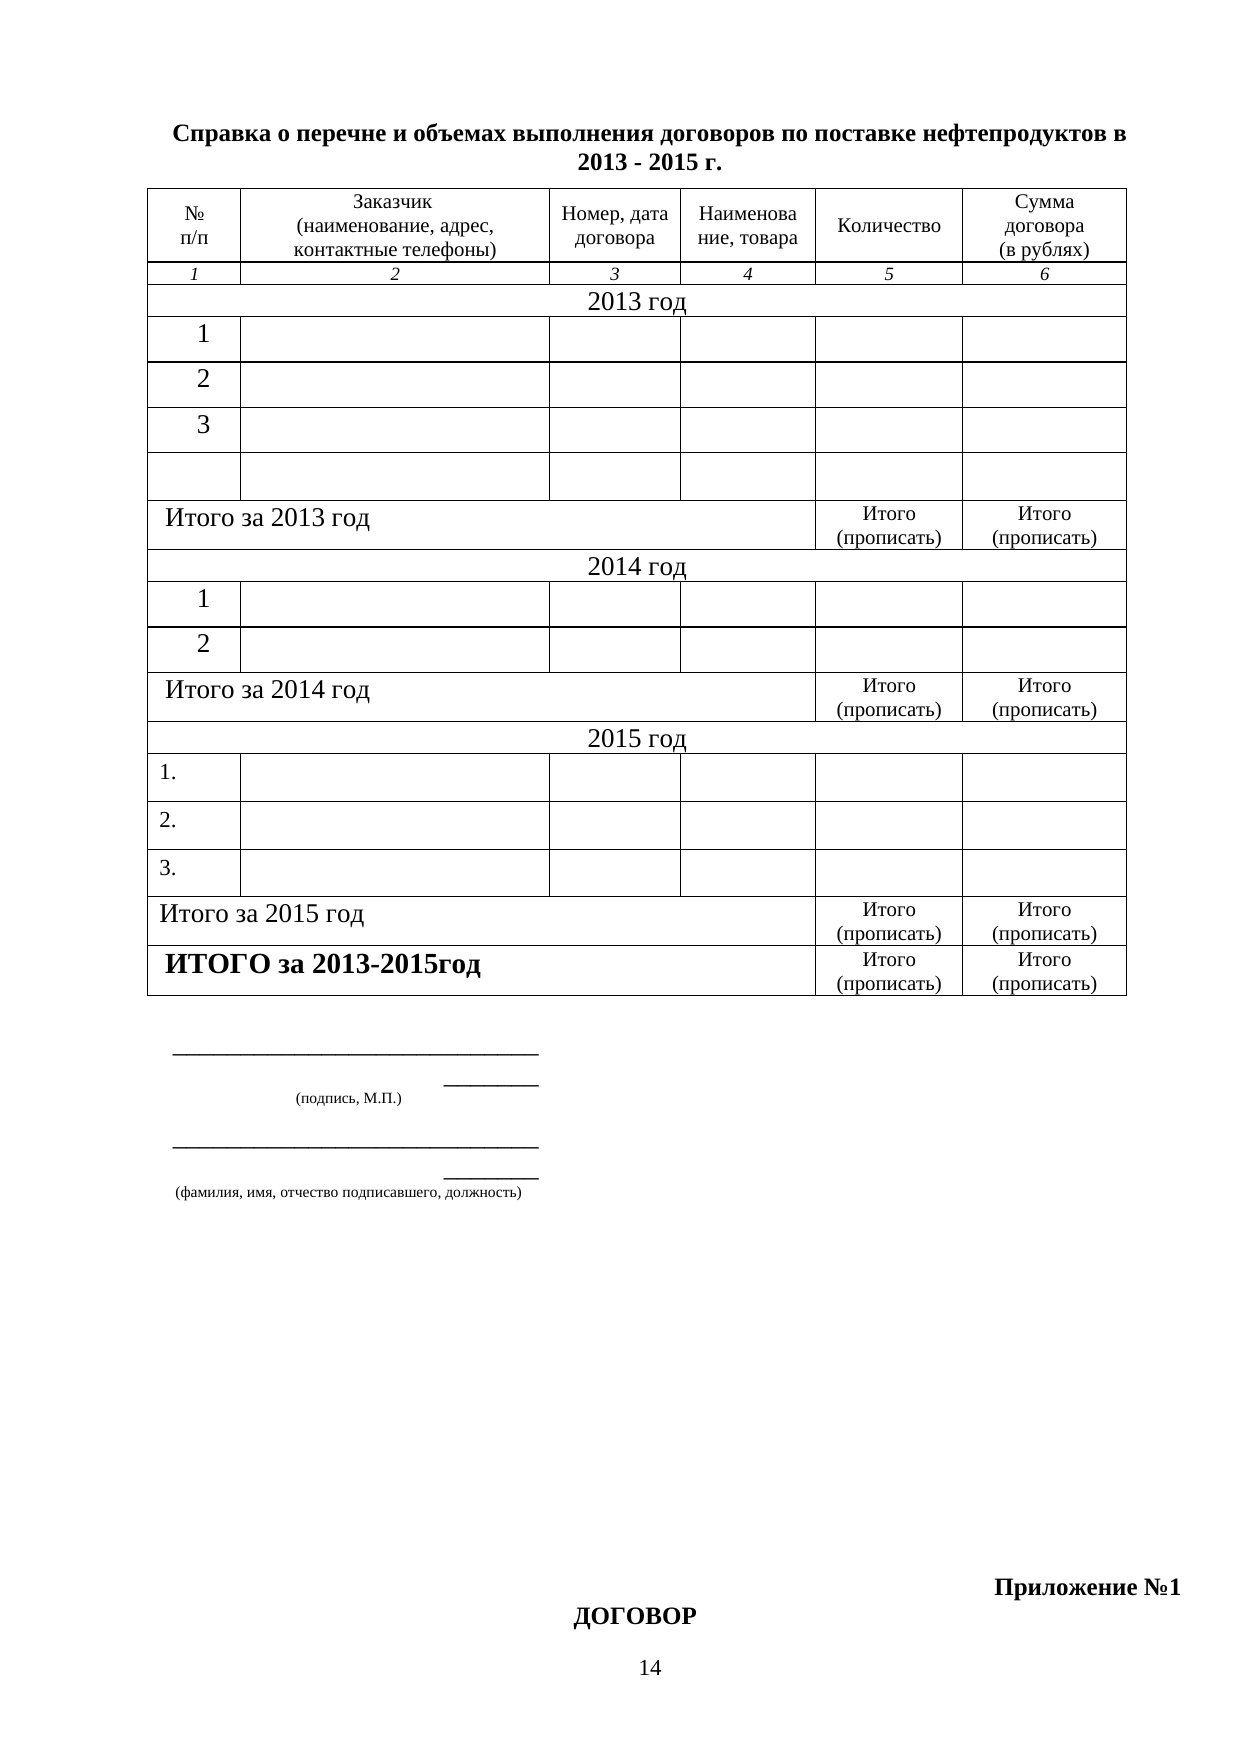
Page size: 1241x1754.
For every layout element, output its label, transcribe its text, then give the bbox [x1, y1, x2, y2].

table_cell [550, 317, 680, 361]
table_cell 2 [241, 263, 549, 284]
text Справка о перечне и объемах выполнения договоров по поставке нефтепродуктов в 2013 - 2015 г. [148, 118, 1152, 176]
table_cell [148, 802, 240, 848]
table_cell Итого (прописать) [816, 501, 962, 549]
table_cell [241, 802, 549, 848]
table_cell 2013 год [148, 285, 1126, 316]
table_cell [681, 850, 815, 896]
table_cell 2015 год [148, 722, 1126, 753]
text ДОГОВОР [89, 1601, 1181, 1630]
table_cell [241, 363, 549, 407]
table_cell [816, 754, 962, 801]
table_cell [681, 802, 815, 848]
table_cell 4 [681, 263, 815, 284]
table_cell 1 [148, 317, 240, 361]
table_cell [241, 453, 549, 500]
table_cell 3 [550, 263, 680, 284]
table_cell [241, 582, 549, 626]
table_cell [550, 754, 680, 801]
table_header Сумма договора (в рублях) [963, 189, 1126, 261]
table_cell [681, 317, 815, 361]
table_cell [148, 453, 240, 500]
table_cell [681, 408, 815, 452]
table_cell [550, 802, 680, 848]
table_cell [963, 582, 1126, 626]
table_cell [550, 582, 680, 626]
table_cell Итого (прописать) [816, 673, 962, 721]
table_cell [681, 754, 815, 801]
table_cell Итого (прописать) [963, 946, 1126, 994]
table_cell [963, 850, 1126, 896]
table_cell [681, 628, 815, 672]
table_cell __________________________________ (подпись, М.П.) [148, 996, 549, 1120]
table_cell [963, 754, 1126, 801]
table_cell [816, 582, 962, 626]
table_cell [816, 363, 962, 407]
table_cell [816, 802, 962, 848]
table_cell 6 [963, 263, 1126, 284]
table_cell 2014 год [148, 550, 1126, 581]
table_cell 2 [148, 628, 240, 672]
table_cell [963, 802, 1126, 848]
table_cell [816, 850, 962, 896]
table_cell [550, 628, 680, 672]
table_cell Итого за 2013 год [148, 501, 815, 549]
table_cell Итого (прописать) [963, 501, 1126, 549]
table_cell [681, 582, 815, 626]
table_cell [550, 850, 680, 896]
table_cell 1 [148, 263, 240, 284]
table_cell Итого (прописать) [963, 897, 1126, 945]
table_header Номер, дата договора [550, 189, 680, 261]
table_cell [816, 408, 962, 452]
table_cell 2 [148, 363, 240, 407]
table_cell [148, 850, 240, 896]
table_cell [681, 363, 815, 407]
table_cell [963, 317, 1126, 361]
table_header Количество [816, 189, 962, 261]
table_cell [816, 628, 962, 672]
table_cell [241, 628, 549, 672]
table_cell 1 [148, 582, 240, 626]
table_cell [241, 317, 549, 361]
table_cell [550, 453, 680, 500]
text Приложение №1 [89, 1572, 1181, 1601]
table_cell Итого (прописать) [816, 946, 962, 994]
table_cell Итого (прописать) [816, 897, 962, 945]
table_cell Итого за 2014 год [148, 673, 815, 721]
table_cell [550, 408, 680, 452]
table_cell Итого за 2015 год [148, 897, 815, 945]
table_cell [963, 363, 1126, 407]
table_cell Итого (прописать) [963, 673, 1126, 721]
table_cell [148, 754, 240, 801]
table_cell 5 [816, 263, 962, 284]
table_cell [816, 453, 962, 500]
table_cell ИТОГО за 2013-2015год [148, 946, 815, 994]
table_cell [963, 453, 1126, 500]
table_header Заказчик (наименование, адрес, контактные телефоны) [241, 189, 549, 261]
table_header № п/п [148, 189, 240, 261]
table_cell [550, 363, 680, 407]
table_cell [816, 317, 962, 361]
table_cell [241, 850, 549, 896]
table_cell [681, 453, 815, 500]
table_cell [241, 408, 549, 452]
table_cell [963, 628, 1126, 672]
table_cell 3 [148, 408, 240, 452]
table_header Наименование, товара [681, 189, 815, 261]
table_cell [963, 408, 1126, 452]
table_cell [241, 754, 549, 801]
table_cell __________________________________ (фамилия, имя, отчество подписавшего, должность) [148, 1120, 549, 1214]
